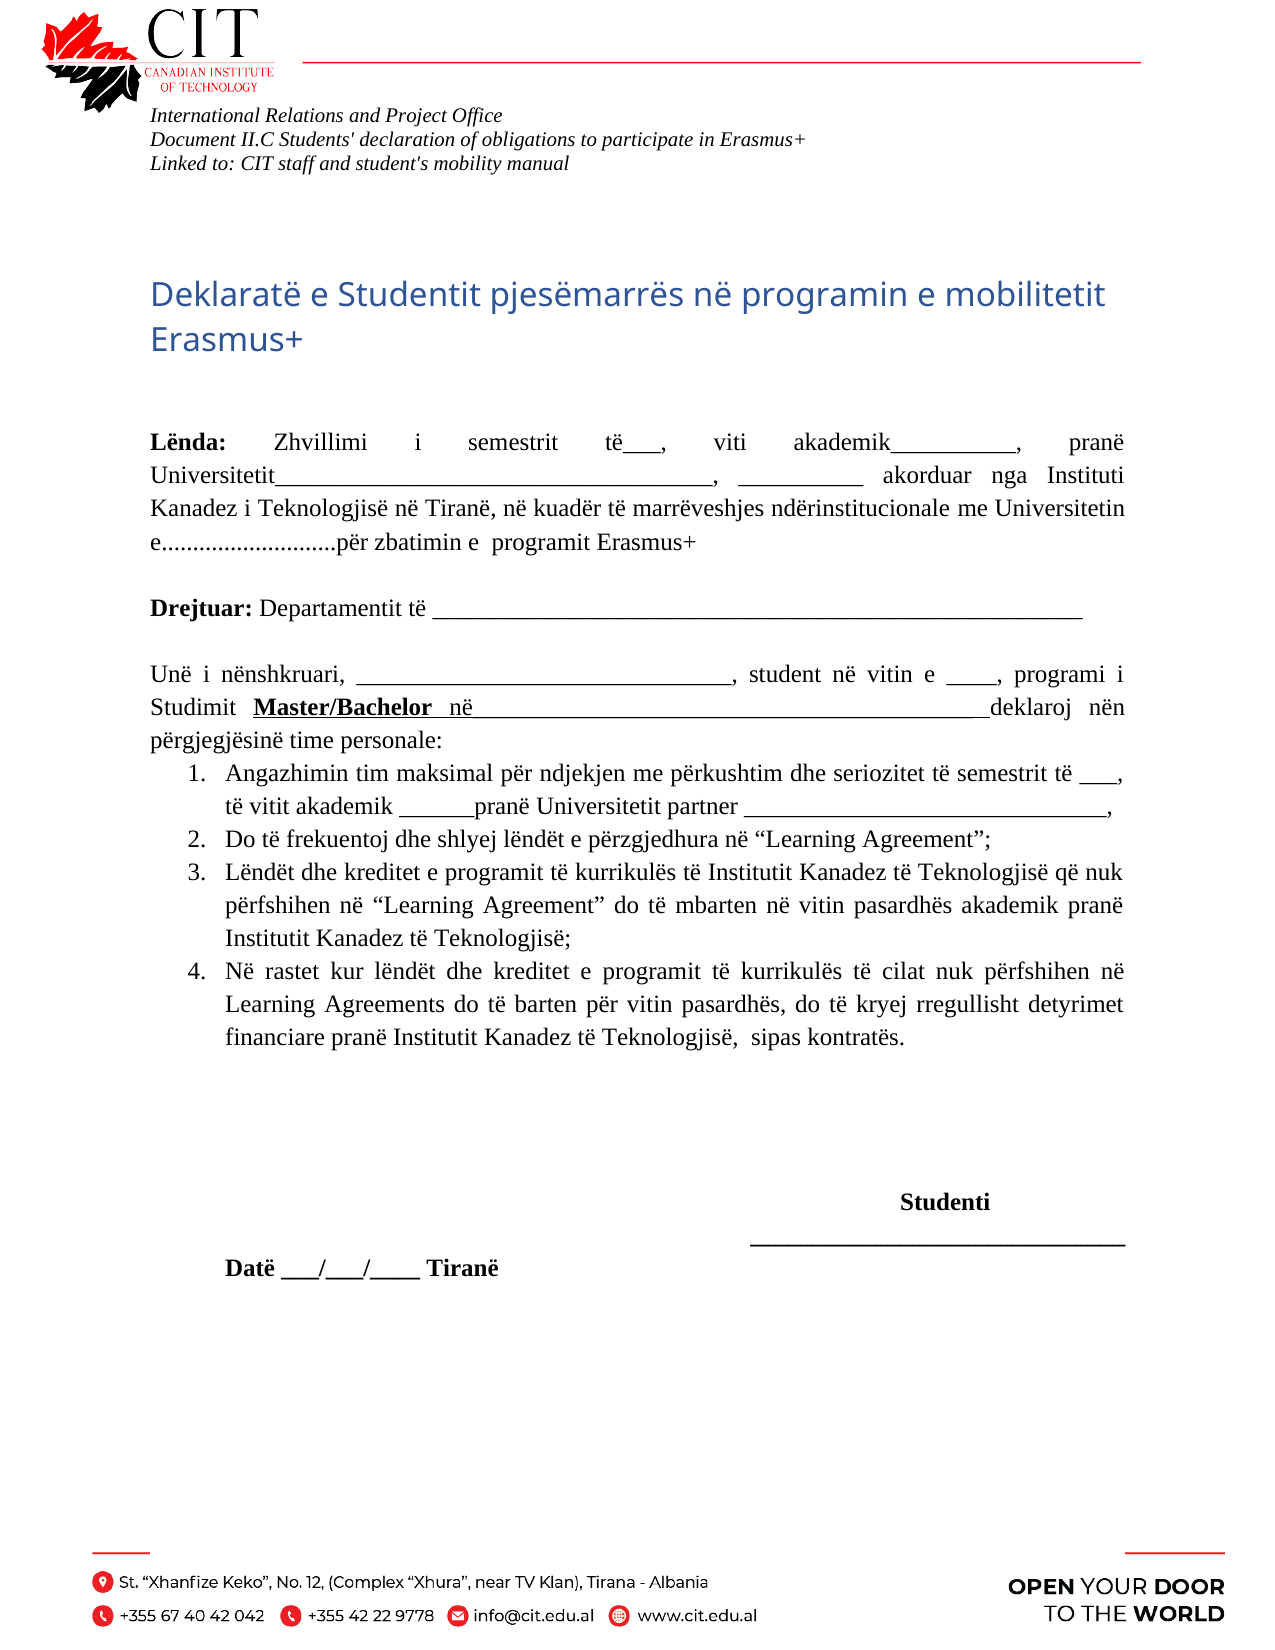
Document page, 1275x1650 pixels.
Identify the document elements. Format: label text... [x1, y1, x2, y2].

list Lëndët dhe kreditet e programit të kurrikulës të Institutit Kanadez të Teknologjisë që nuk përfshihen në “Learning Agreement” do të mbarten në vitin pasardhës akademik pranë Institutit Kanadez të Teknologjisë; [187, 857, 1125, 952]
text ______________________________ [150, 1220, 1125, 1249]
subtitle Deklaratë e Studentit pjesëmarrës në programin e mobilitetit Erasmus+ [150, 271, 1125, 361]
list Në rastet kur lëndët dhe kreditet e programit të kurrikulës të cilat nuk përfshihen në Learning Agreements do të barten për vitin pasardhës, do të kryej rregullisht detyrimet financiare pranë Institutit Kanadez të Teknologjisë, sipas kontratës. [187, 956, 1125, 1051]
list Do të frekuentoj dhe shlyej lëndët e përzgjedhura në “Learning Agreement”; [187, 824, 1125, 852]
text Lënda: Zhvillimi i semestrit të___, viti akademik__________, pranë Universitetit___________________________________, __________ akorduar nga Instituti Kanadez i Teknologjisë në Tiranë, në kuadër të marrëveshjes ndërinstitucionale me Universitetin e............................për zbatimin e programit Erasmus+ [150, 427, 1125, 555]
picture [92, 1552, 1225, 1627]
list Angazhimin tim maksimal për ndjekjen me përkushtim dhe seriozitet të semestrit të ___, të vitit akademik ______pranë Universitetit partner _____________________________, [187, 758, 1125, 819]
text Drejtuar: Departamentit të ____________________________________________________ [150, 593, 1125, 621]
text Studenti [825, 1187, 1125, 1216]
text Unë i nënshkruari, ______________________________, student në vitin e ____, programi i Studimit Master/Bachelor në________________________________________ deklaroj nën përgjegjësinë time personale: [150, 659, 1125, 753]
list Datë ___/___/____ Tiranë [225, 1253, 1125, 1282]
picture [33, 0, 283, 120]
